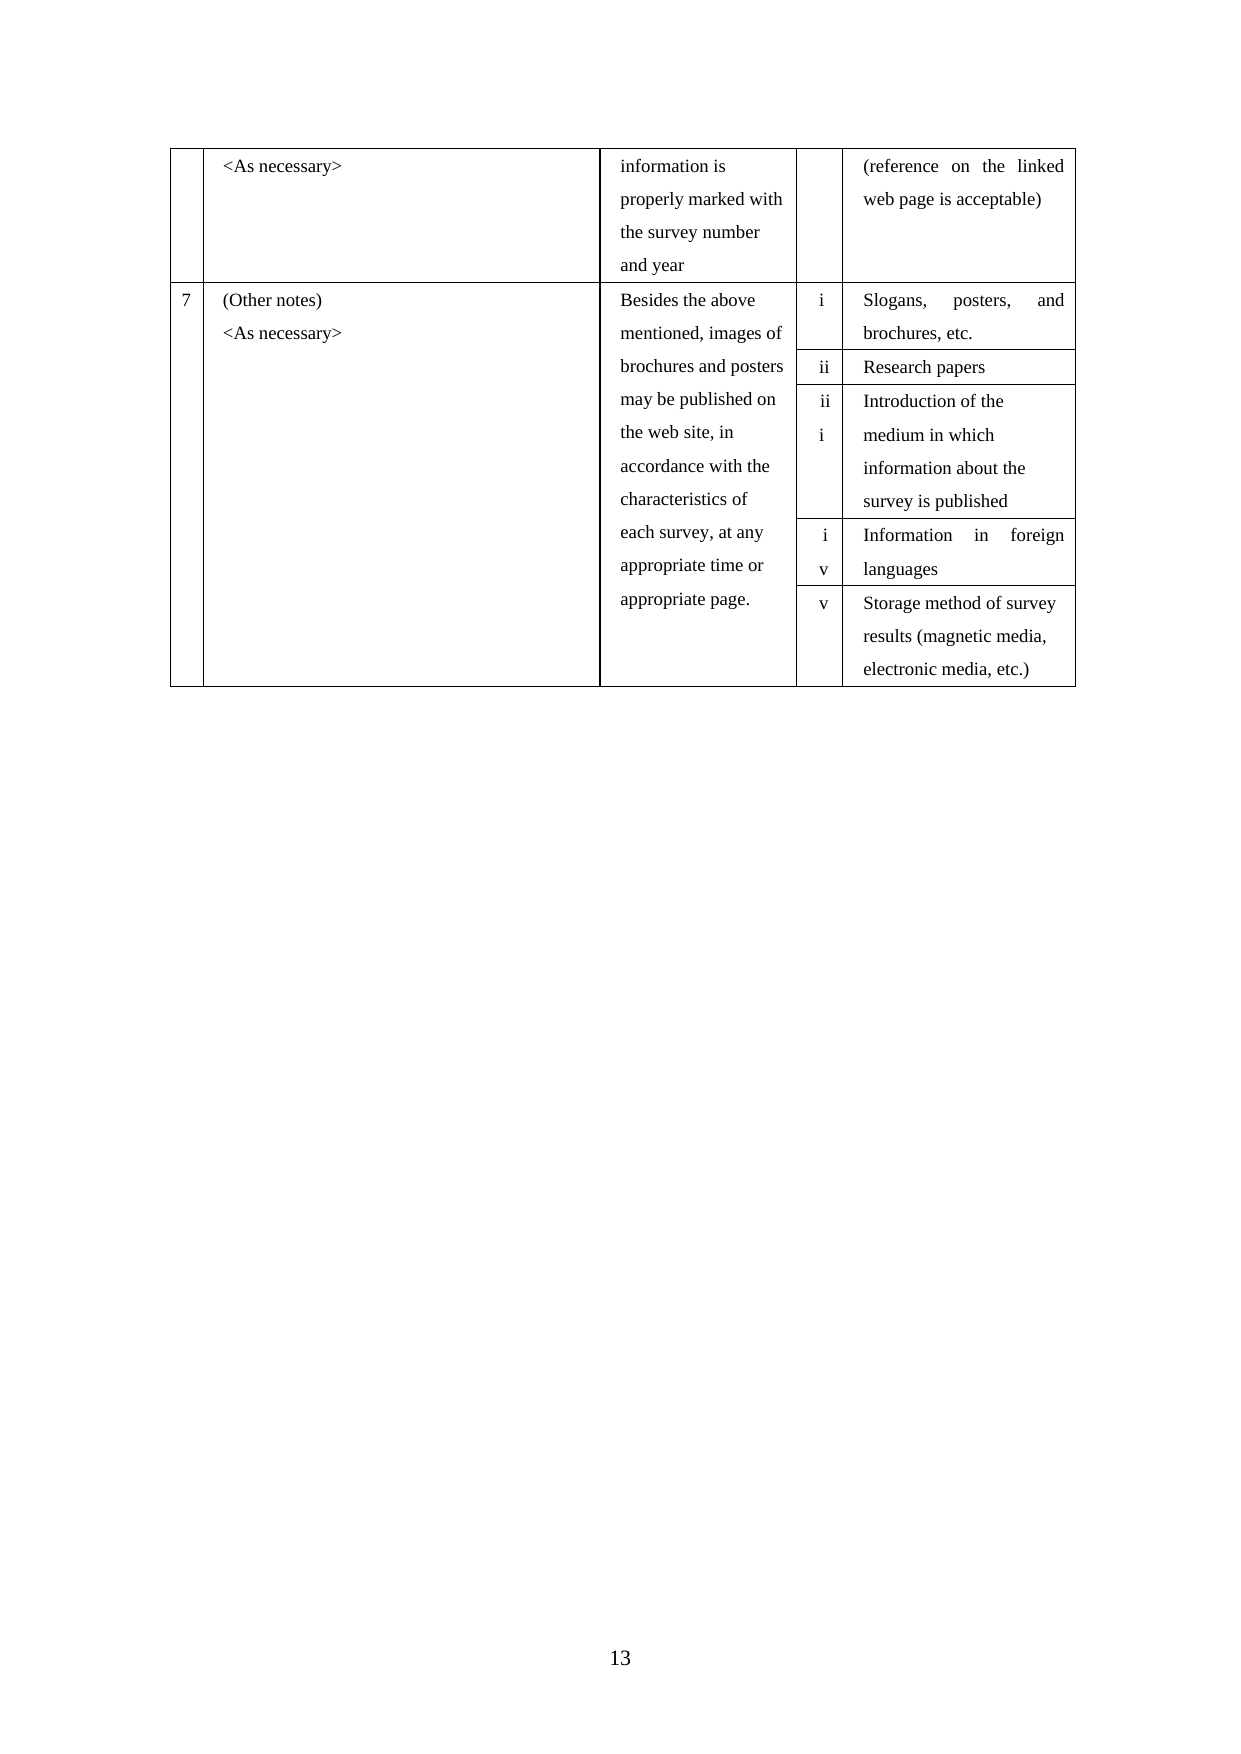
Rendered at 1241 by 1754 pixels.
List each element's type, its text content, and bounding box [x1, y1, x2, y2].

table_cell Besides the above mentioned, images of brochures and posters may be published on the web site, in accordance with the characteristics of each survey, at any appropriate time or appropriate page. [601, 283, 796, 686]
table_cell (Other notes) <As necessary> [204, 283, 599, 686]
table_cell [204, 149, 599, 282]
table_cell Introduction of the medium in which information about the survey is published [843, 385, 1075, 517]
table_cell ii [797, 350, 842, 383]
table_cell Information in foreign languages [843, 519, 1075, 585]
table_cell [843, 149, 1075, 282]
table_cell 6 [171, 149, 203, 282]
table_cell iv [797, 519, 842, 585]
table_cell Storage method of survey results (magnetic media, electronic media, etc.) [843, 586, 1075, 686]
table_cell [601, 149, 796, 282]
table_cell i [797, 283, 842, 349]
table_cell 7 [171, 283, 203, 686]
table_cell iii [797, 385, 842, 517]
table_cell Slogans, posters, and brochures, etc. [843, 283, 1075, 349]
table_cell i [797, 149, 842, 282]
table_cell Research papers [843, 350, 1075, 383]
table_cell v [797, 586, 842, 686]
